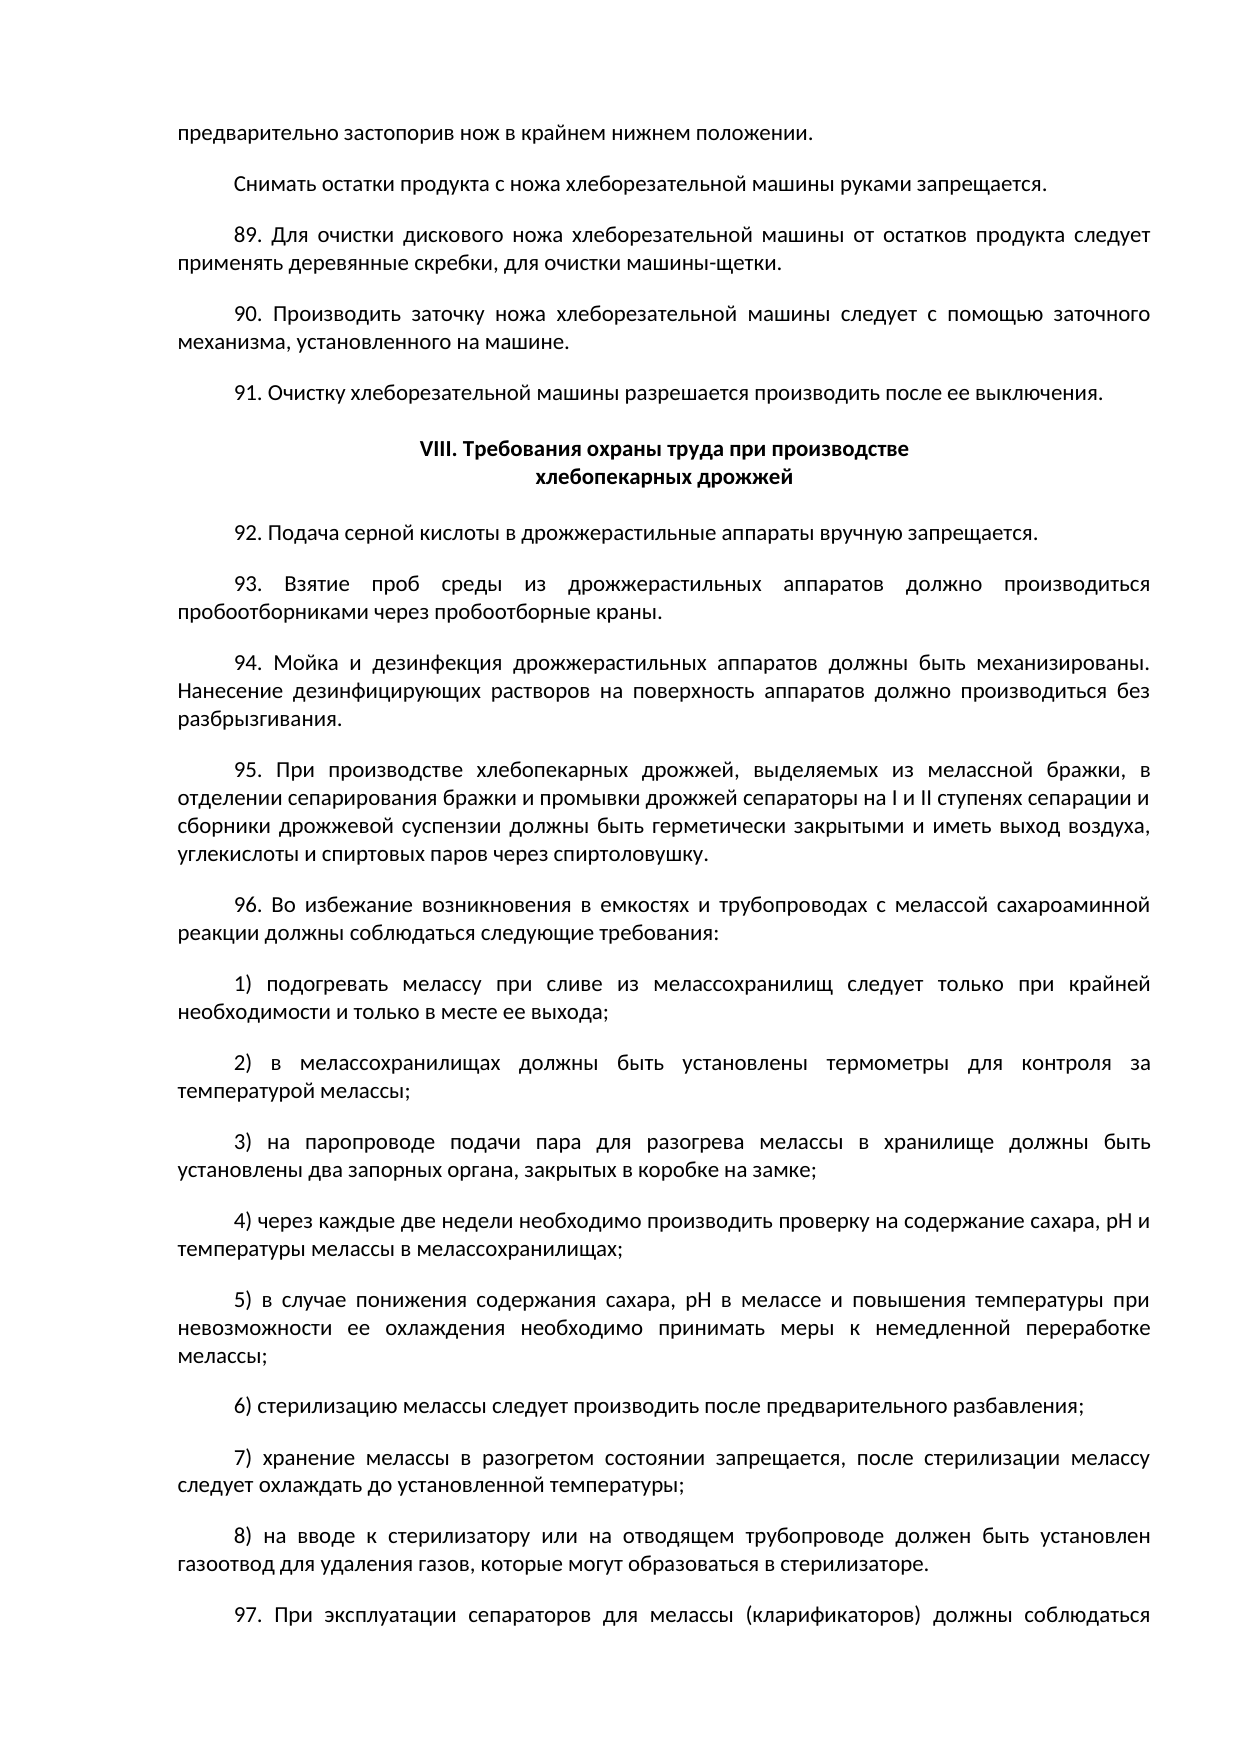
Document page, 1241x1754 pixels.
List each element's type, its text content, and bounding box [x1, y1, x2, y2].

text 4) через каждые две недели необходимо производить проверку на содержание сахара, pH и температуры мелассы в мелассохранилищах; [177, 1206, 1152, 1262]
text 96. Во избежание возникновения в емкостях и трубопроводах с мелассой сахароаминной реакции должны соблюдаться следующие требования: [177, 890, 1152, 946]
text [177, 118, 1152, 146]
text 93. Взятие проб среды из дрожжерастильных аппаратов должно производиться пробоотборниками через пробоотборные краны. [177, 569, 1152, 625]
text 8) на вводе к стерилизатору или на отводящем трубопроводе должен быть установлен газоотвод для удаления газов, которые могут образоваться в стерилизаторе. [177, 1522, 1152, 1578]
text 3) на паропроводе подачи пара для разогрева мелассы в хранилище должны быть установлены два запорных органа, закрытых в коробке на замке; [177, 1127, 1152, 1183]
text 2) в мелассохранилищах должны быть установлены термометры для контроля за температурой мелассы; [177, 1048, 1152, 1104]
title VIII. Требования охраны труда при производстве [177, 434, 1152, 462]
text 90. Производить заточку ножа хлеборезательной машины следует с помощью заточного механизма, установленного на машине. [177, 299, 1152, 355]
text 94. Мойка и дезинфекция дрожжерастильных аппаратов должны быть механизированы. Нанесение дезинфицирующих растворов на поверхность аппаратов должно производиться без разбрызгивания. [177, 648, 1152, 732]
text 1) подогревать мелассу при сливе из мелассохранилищ следует только при крайней необходимости и только в месте ее выхода; [177, 969, 1152, 1025]
title хлебопекарных дрожжей [177, 462, 1152, 490]
text 89. Для очистки дискового ножа хлеборезательной машины от остатков продукта следует применять деревянные скребки, для очистки машины-щетки. [177, 220, 1152, 276]
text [177, 1601, 1152, 1628]
text 91. Очистку хлеборезательной машины разрешается производить после ее выключения. [177, 378, 1152, 406]
text 7) хранение мелассы в разогретом состоянии запрещается, после стерилизации мелассу следует охлаждать до установленной температуры; [177, 1443, 1152, 1499]
text 6) стерилизацию мелассы следует производить после предварительного разбавления; [177, 1392, 1152, 1420]
text Снимать остатки продукта с ножа хлеборезательной машины руками запрещается. [177, 169, 1152, 197]
text 5) в случае понижения содержания сахара, pH в мелассе и повышения температуры при невозможности ее охлаждения необходимо принимать меры к немедленной переработке мелассы; [177, 1285, 1152, 1369]
text 95. При производстве хлебопекарных дрожжей, выделяемых из мелассной бражки, в отделении сепарирования бражки и промывки дрожжей сепараторы на I и II ступенях сепарации и сборники дрожжевой суспензии должны быть герметически закрытыми и иметь выход воздуха, углекислоты и спиртовых паров через спиртоловушку. [177, 755, 1152, 867]
text 92. Подача серной кислоты в дрожжерастильные аппараты вручную запрещается. [177, 518, 1152, 546]
